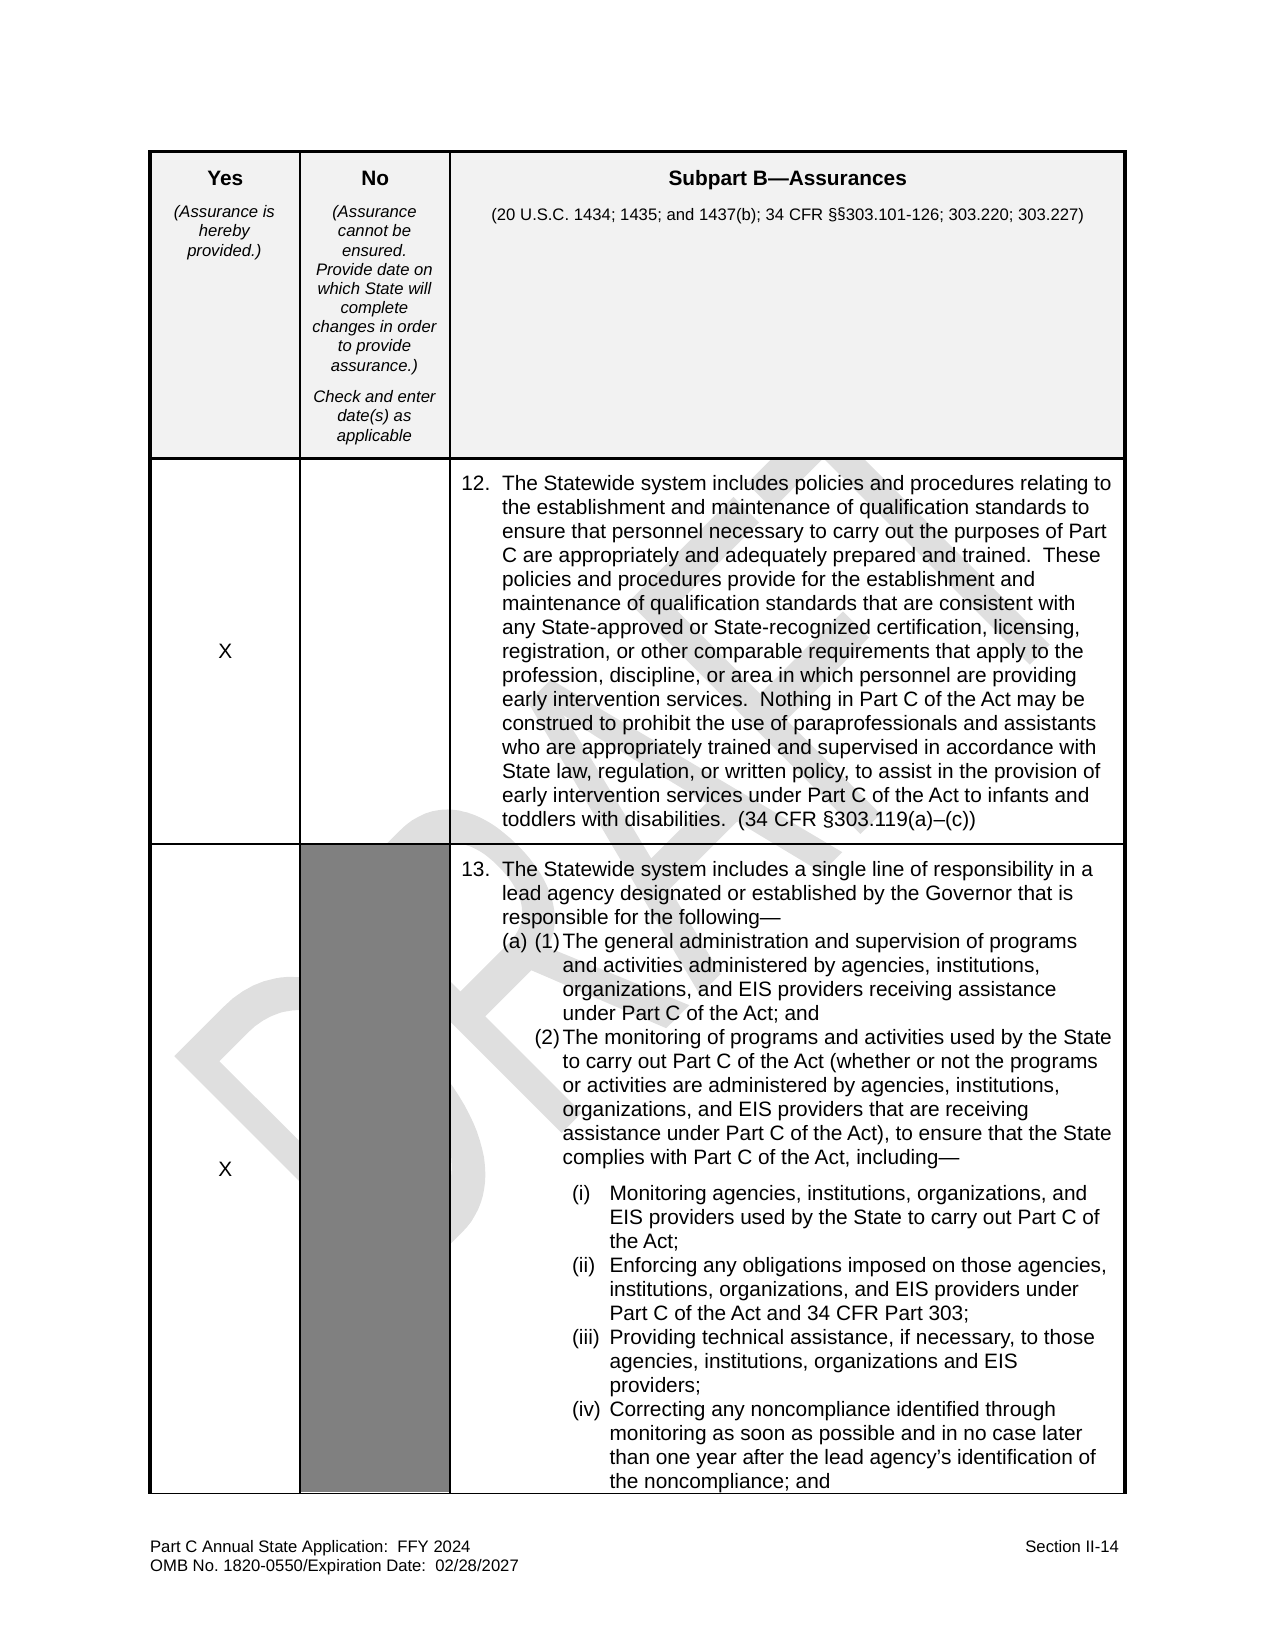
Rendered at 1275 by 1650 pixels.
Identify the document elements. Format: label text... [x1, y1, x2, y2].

table_cell X [152, 460, 299, 843]
table_cell [301, 460, 449, 843]
table_cell — [301, 845, 449, 1492]
table_header Yes (Assurance is hereby provided.) [152, 153, 299, 457]
table_header No (Assurance cannot be ensured. Provide date on which State will complete changes in order to provide assurance.) Check and enter date(s) as applicable [301, 153, 449, 457]
table_header Subpart B—Assurances (20 U.S.C. 1434; 1435; and 1437(b); 34 CFR §§303.101-126; 303.220; 303.227) [451, 153, 1123, 457]
table_cell 12. The Statewide system includes policies and procedures relating to the establishment and maintenance of qualification standards to ensure that personnel necessary to carry out the purposes of Part C are appropriately and adequately prepared and trained. These policies and procedures provide for the establishment and maintenance of qualification standards that are consistent with any State-approved or State-recognized certification, licensing, registration, or other comparable requirements that apply to the profession, discipline, or area in which personnel are providing early intervention services. Nothing in Part C of the Act may be construed to prohibit the use of paraprofessionals and assistants who are appropriately trained and supervised in accordance with State law, regulation, or written policy, to assist in the provision of early intervention services under Part C of the Act to infants and toddlers with disabilities. (34 CFR §303.119(a)–(c)) [451, 460, 1123, 843]
table_cell X [152, 845, 299, 1492]
